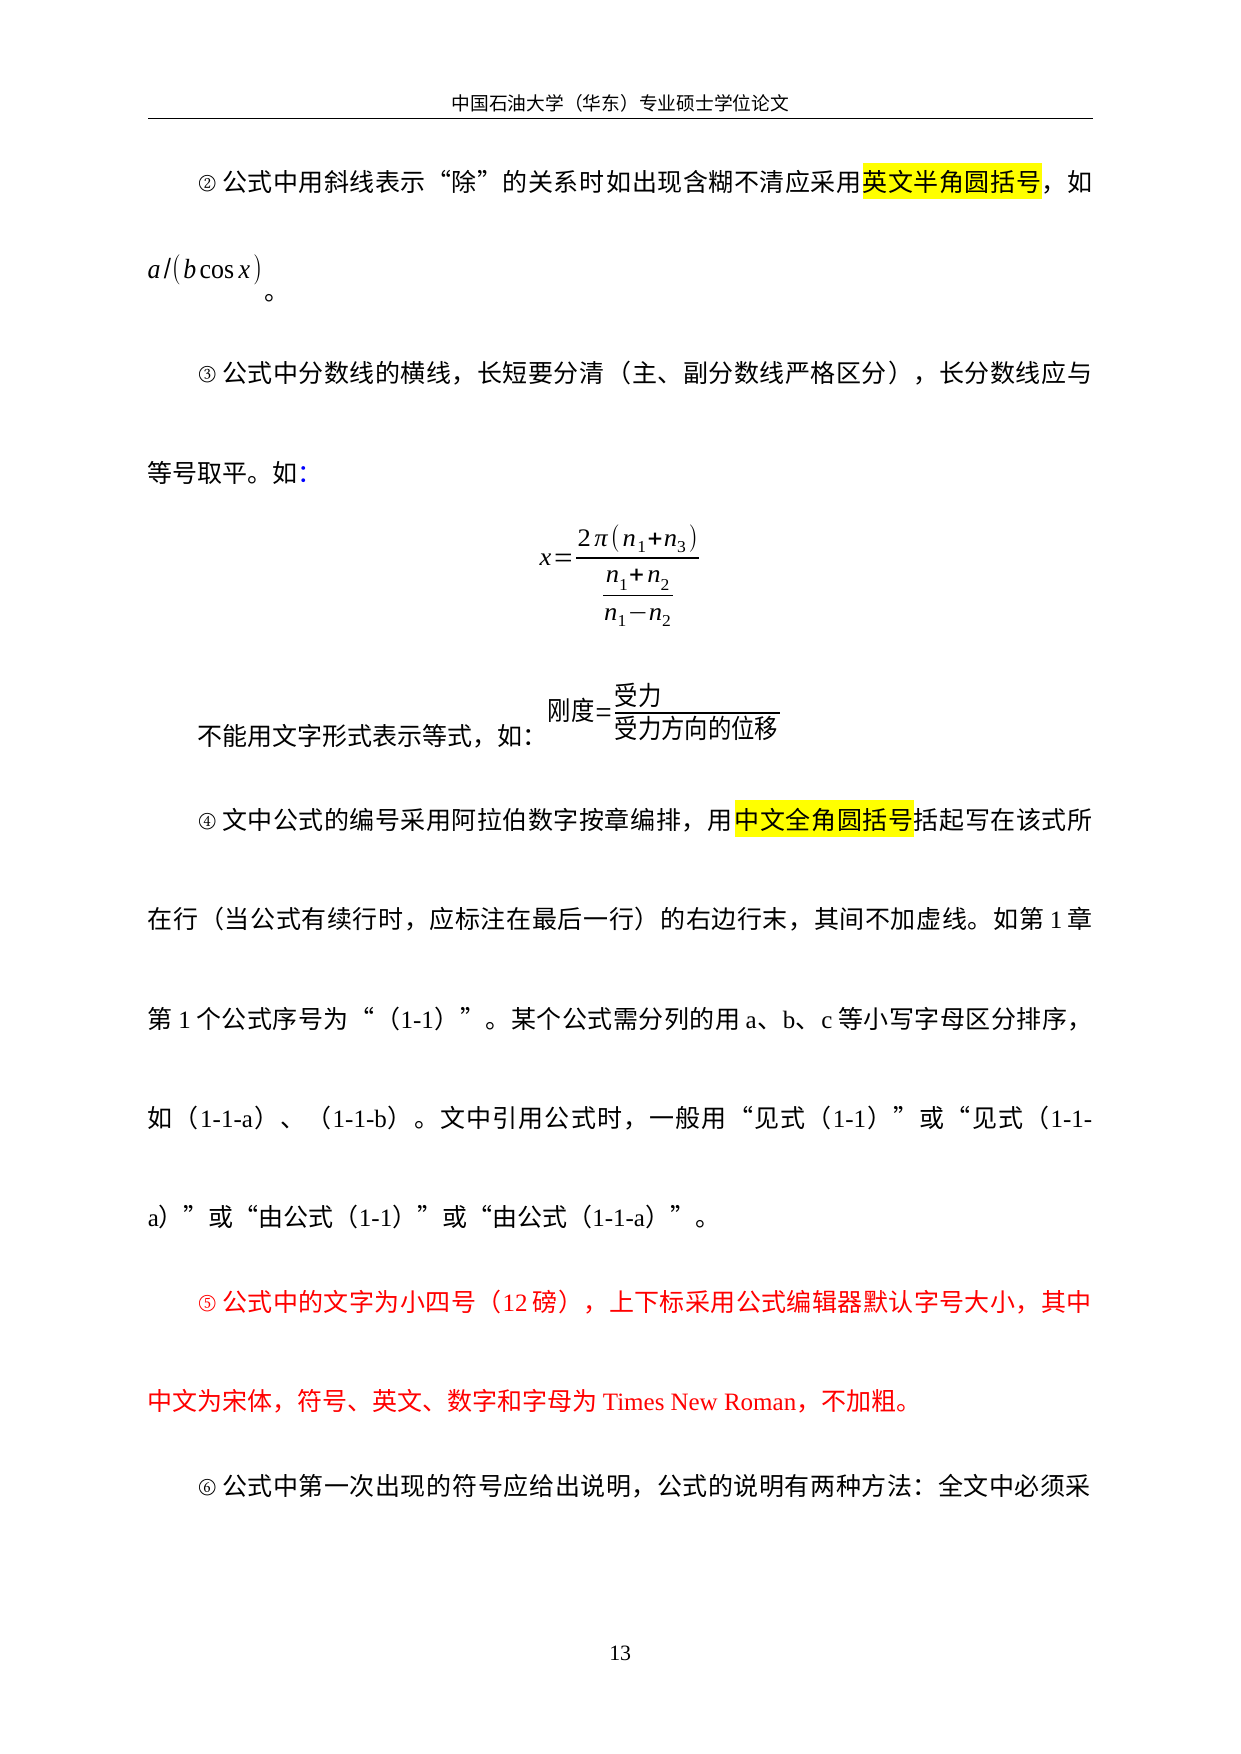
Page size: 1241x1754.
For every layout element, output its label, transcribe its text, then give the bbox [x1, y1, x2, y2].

text ⑤公式中的文字为小四号（12磅），上下标采用公式编辑器默认字号大小，其中中文为宋体，符号、英文、数字和字母为Times New Roman，不加粗。 [148, 1267, 1093, 1433]
text 不能用文字形式表示等式，如： [148, 668, 1093, 767]
list ③公式中分数线的横线，长短要分清（主、副分数线严格区分），长分数线应与等号取平。如： [148, 339, 1093, 504]
list ②公式中用斜线表示“除”的关系时如出现含糊不清应采用英文半角圆括号，如。 [148, 148, 1093, 313]
text ④文中公式的编号采用阿拉伯数字按章编排，用中文全角圆括号括起写在该式所在行（当公式有续行时，应标注在最后一行）的右边行末，其间不加虚线。如第1章第1个公式序号为“（1-1）”。某个公式需分列的用a、b、c等小写字母区分排序，如（1-1-a）、（1-1-b）。文中引用公式时，一般用“见式（1-1）”或“见式（1-1-a）”或“由公式（1-1）”或“由公式（1-1-a）”。 [148, 785, 1093, 1249]
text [148, 1451, 1093, 1517]
